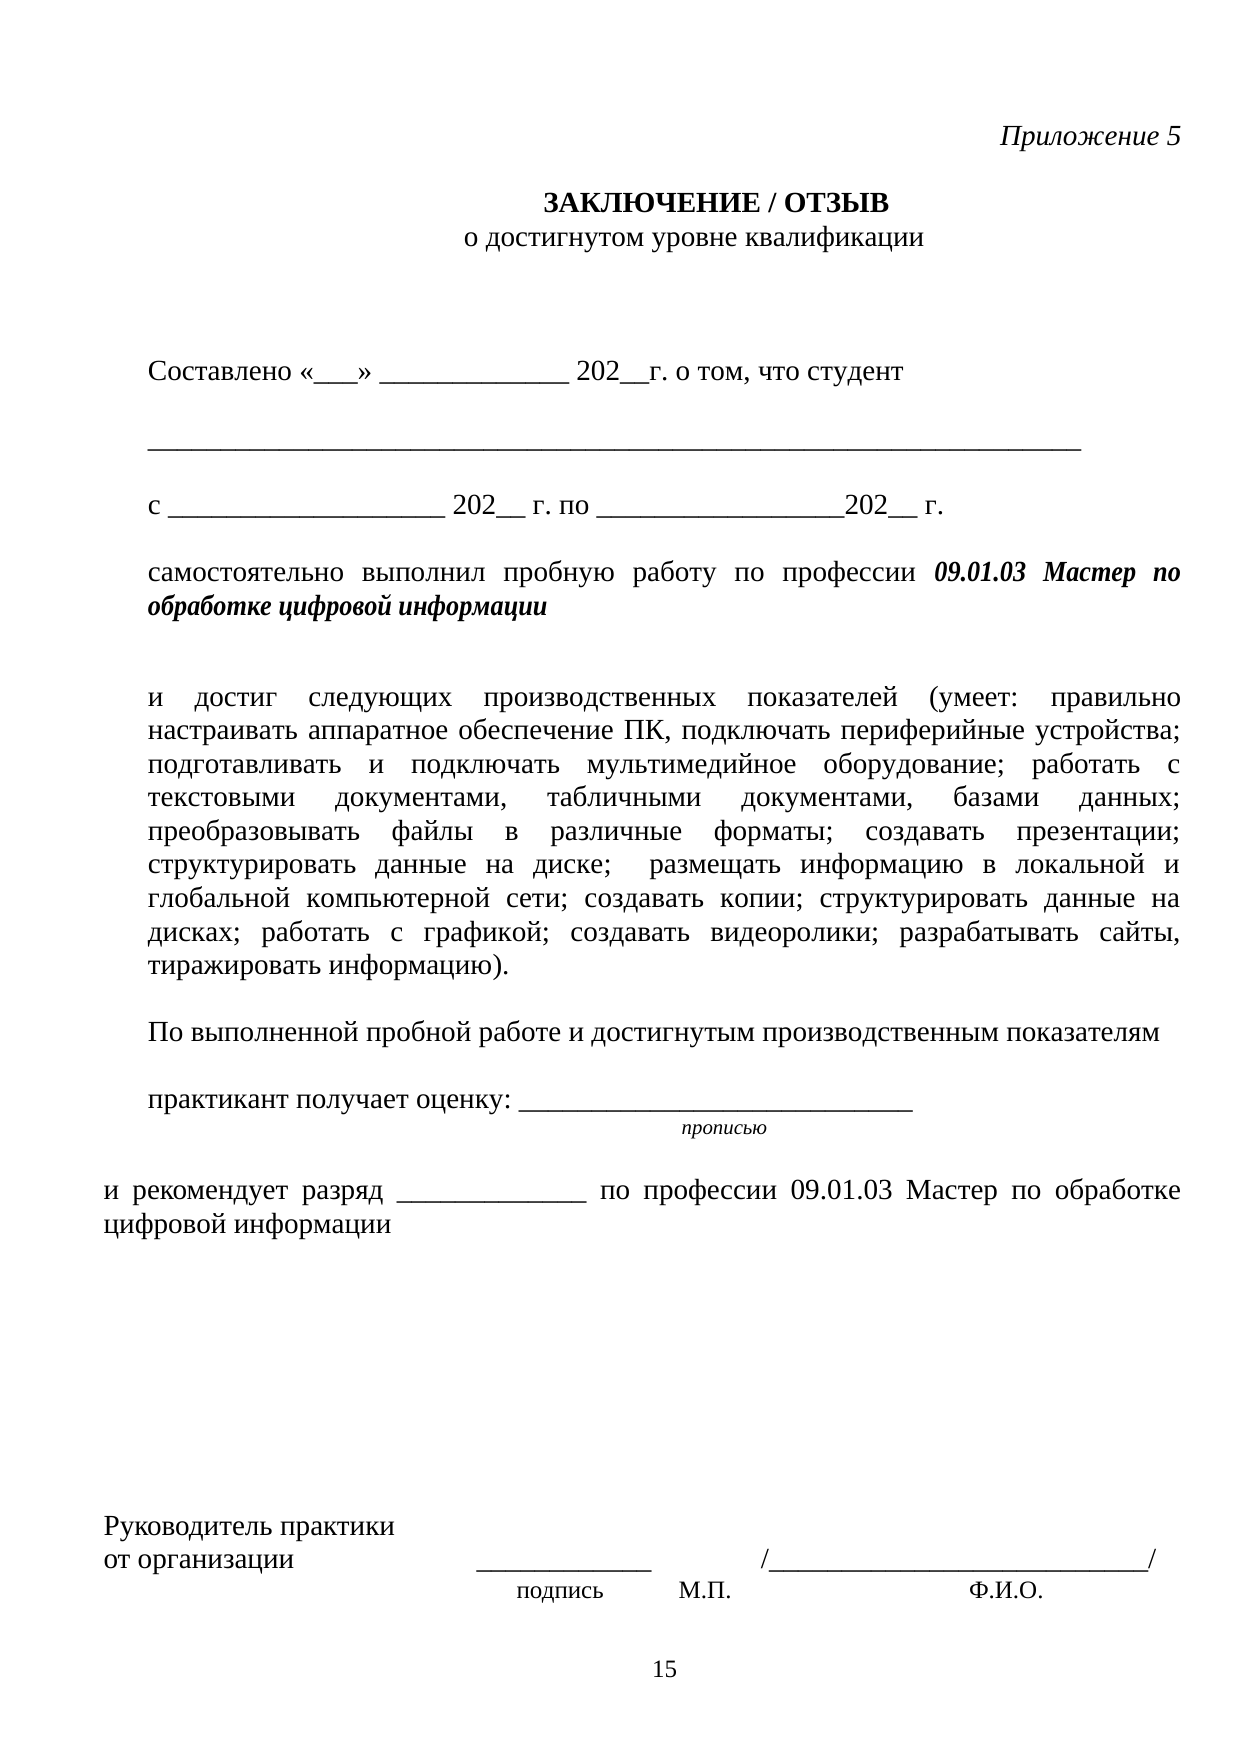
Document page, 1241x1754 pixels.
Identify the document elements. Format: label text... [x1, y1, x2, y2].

text практикант получает оценку: ___________________________ [148, 1081, 1181, 1115]
text прописью [103, 1115, 1181, 1139]
text По выполненной пробной работе и достигнутым производственным показателям [148, 1014, 1181, 1048]
text самостоятельно выполнил пробную работу по профессии 09.01.03 Мастер по обработке цифровой информации [148, 554, 1181, 621]
text ЗАКЛЮЧЕНИЕ / ОТЗЫВ [148, 185, 1240, 219]
text Составлено «___» _____________ 202__г. о том, что студент [148, 353, 1181, 386]
text и рекомендует разряд _____________ по профессии 09.01.03 Мастер по обработке цифровой информации [103, 1172, 1181, 1239]
text Приложение 5 [148, 118, 1181, 152]
text от организации ____________ /__________________________/ [103, 1541, 1226, 1575]
text подпись М.П. Ф.И.О. [148, 1575, 1226, 1604]
text о достигнутом уровне квалификации [103, 219, 1240, 252]
text ________________________________________________________________ [148, 420, 1181, 453]
text и достиг следующих производственных показателей (умеет: правильно настраивать аппаратное обеспечение ПК, подключать периферийные устройства; подготавливать и подключать мультимедийное оборудование; работать с текстовыми документами, табличными документами, базами данных; преобразовывать файлы в различные форматы; создавать презентации; структурировать данные на диске; размещать информацию в локальной и глобальной компьютерной сети; создавать копии; структурировать данные на дисках; работать с графикой; создавать видеоролики; разрабатывать сайты, тиражировать информацию). [148, 679, 1181, 981]
text Руководитель практики [103, 1508, 1226, 1541]
text с ___________________ 202__ г. по _________________202__ г. [148, 487, 1181, 521]
